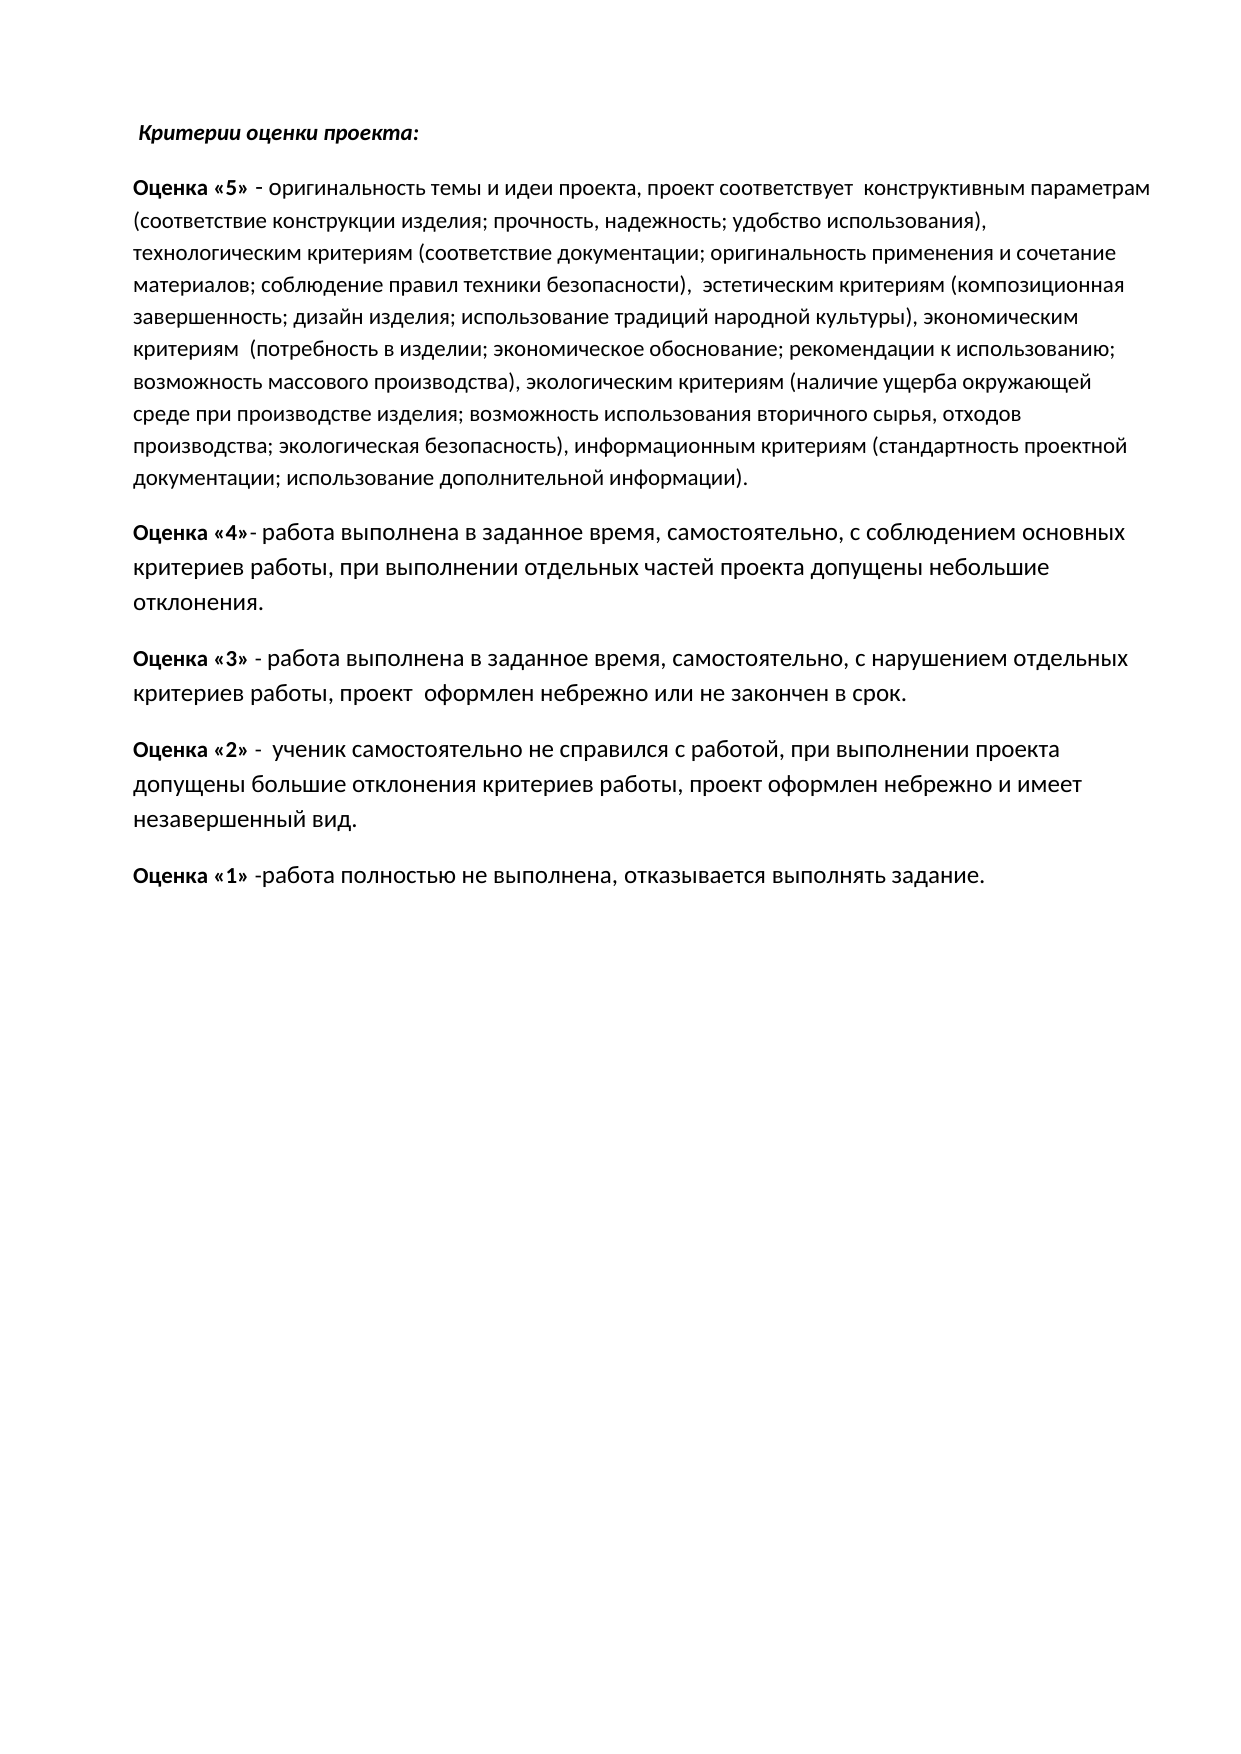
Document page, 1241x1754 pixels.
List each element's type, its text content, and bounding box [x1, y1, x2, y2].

text Оценка «3» - работа выполнена в заданное время, самостоятельно, с нарушением отдельных критериев работы, проект оформлен небрежно или не закончен в срок. [133, 642, 1152, 708]
text Оценка «5» - оригинальность темы и идеи проекта, проект соответствует конструктивным параметрам (соответствие конструкции изделия; прочность, надежность; удобство использования), технологическим критериям (соответствие документации; оригинальность применения и сочетание материалов; соблюдение правил техники безопасности), эстетическим критериям (композиционная завершенность; дизайн изделия; использование традиций народной культуры), экономическим критериям (потребность в изделии; экономическое обоснование; рекомендации к использованию; возможность массового производства), экологическим критериям (наличие ущерба окружающей среде при производстве изделия; возможность использования вторичного сырья, отходов производства; экологическая безопасность), информационным критериям (стандартность проектной документации; использование дополнительной информации). [133, 171, 1152, 491]
text Оценка «1» -работа полностью не выполнена, отказывается выполнять задание. [133, 859, 1152, 889]
text Критерии оценки проекта: [133, 118, 1152, 146]
text Оценка «2» - ученик самостоятельно не справился с работой, при выполнении проекта допущены большие отклонения критериев работы, проект оформлен небрежно и имеет незавершенный вид. [133, 733, 1152, 833]
text Оценка «4»- работа выполнена в заданное время, самостоятельно, с соблюдением основных критериев работы, при выполнении отдельных частей проекта допущены небольшие отклонения. [133, 516, 1152, 617]
